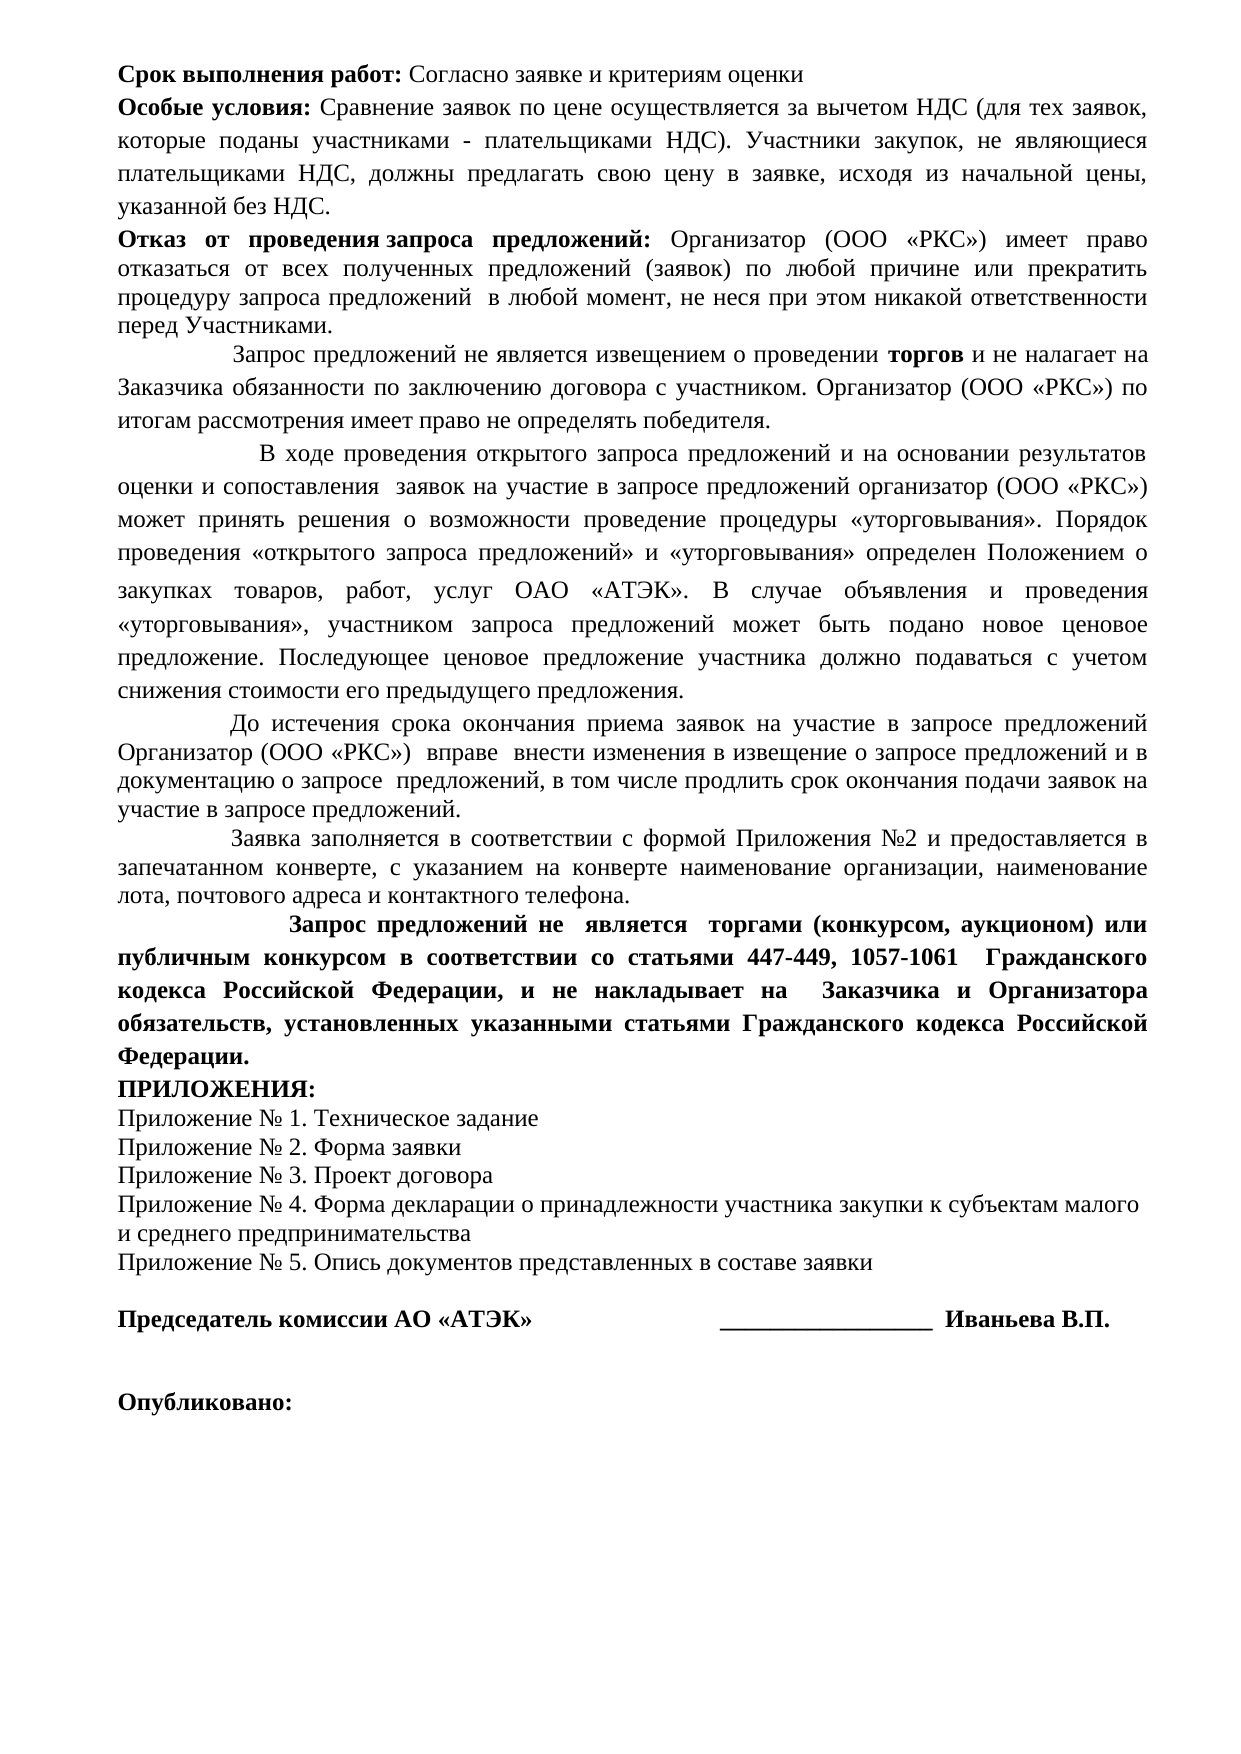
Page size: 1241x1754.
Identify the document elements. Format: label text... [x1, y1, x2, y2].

text Заявка заполняется в соответствии с формой Приложения №2 и предоставляется в запечатанном конверте, с указанием на конверте наименование организации, наименование лота, почтового адреса и контактного телефона. [117, 823, 1148, 909]
text Опубликовано: [117, 1387, 1148, 1416]
text Приложение № 3. Проект договора [117, 1161, 1148, 1189]
text Председатель комиссии АО «АТЭК» _________________ Иваньева В.П. [117, 1304, 1148, 1333]
text Отказ от проведения запроса предложений: Организатор (ООО «РКС») имеет право отказаться от всех полученных предложений (заявок) по любой причине или прекратить процедуру запроса предложений в любой момент, не неся при этом никакой ответственности перед Участниками. [117, 224, 1148, 339]
text Приложение № 2. Форма заявки [117, 1132, 1148, 1161]
text В ходе проведения открытого запроса предложений и на основании результатов оценки и сопоставления заявок на участие в запросе предложений организатор (ООО «РКС») может принять решения о возможности проведение процедуры «уторговывания». Порядок проведения «открытого запроса предложений» и «уторговывания» определен Положением о закупках товаров, работ, услуг ОАО «АТЭК». В случае объявления и проведения «уторговывания», участником запроса предложений может быть подано новое ценовое предложение. Последующее ценовое предложение участника должно подаваться с учетом снижения стоимости его предыдущего предложения. [117, 438, 1148, 704]
text ПРИЛОЖЕНИЯ: [117, 1074, 1148, 1103]
text Приложение № 4. Форма декларации о принадлежности участника закупки к субъектам малого и среднего предпринимательства [117, 1189, 1148, 1247]
text Срок выполнения работ: Согласно заявке и критериям оценки [117, 59, 1148, 88]
text Приложение № 5. Опись документов представленных в составе заявки [117, 1247, 1148, 1276]
text Особые условия: Сравнение заявок по цене осуществляется за вычетом НДС (для тех заявок, которые поданы участниками - плательщиками НДС). Участники закупок, не являющиеся плательщиками НДС, должны предлагать свою цену в заявке, исходя из начальной цены, указанной без НДС. [117, 92, 1148, 220]
text Запрос предложений не является торгами (конкурсом, аукционом) или публичным конкурсом в соответствии со статьями 447-449, 1057-1061 Гражданского кодекса Российской Федерации, и не накладывает на Заказчика и Организатора обязательств, установленных указанными статьями Гражданского кодекса Российской Федерации. [117, 909, 1148, 1070]
text До истечения срока окончания приема заявок на участие в запросе предложений Организатор (ООО «РКС») вправе внести изменения в извещение о запросе предложений и в документацию о запросе предложений, в том числе продлить срок окончания подачи заявок на участие в запросе предложений. [117, 708, 1148, 823]
text Приложение № 1. Техническое задание [117, 1103, 1148, 1132]
text Запрос предложений не является извещением о проведении торгов и не налагает на Заказчика обязанности по заключению договора с участником. Организатор (ООО «РКС») по итогам рассмотрения имеет право не определять победителя. [117, 339, 1148, 434]
